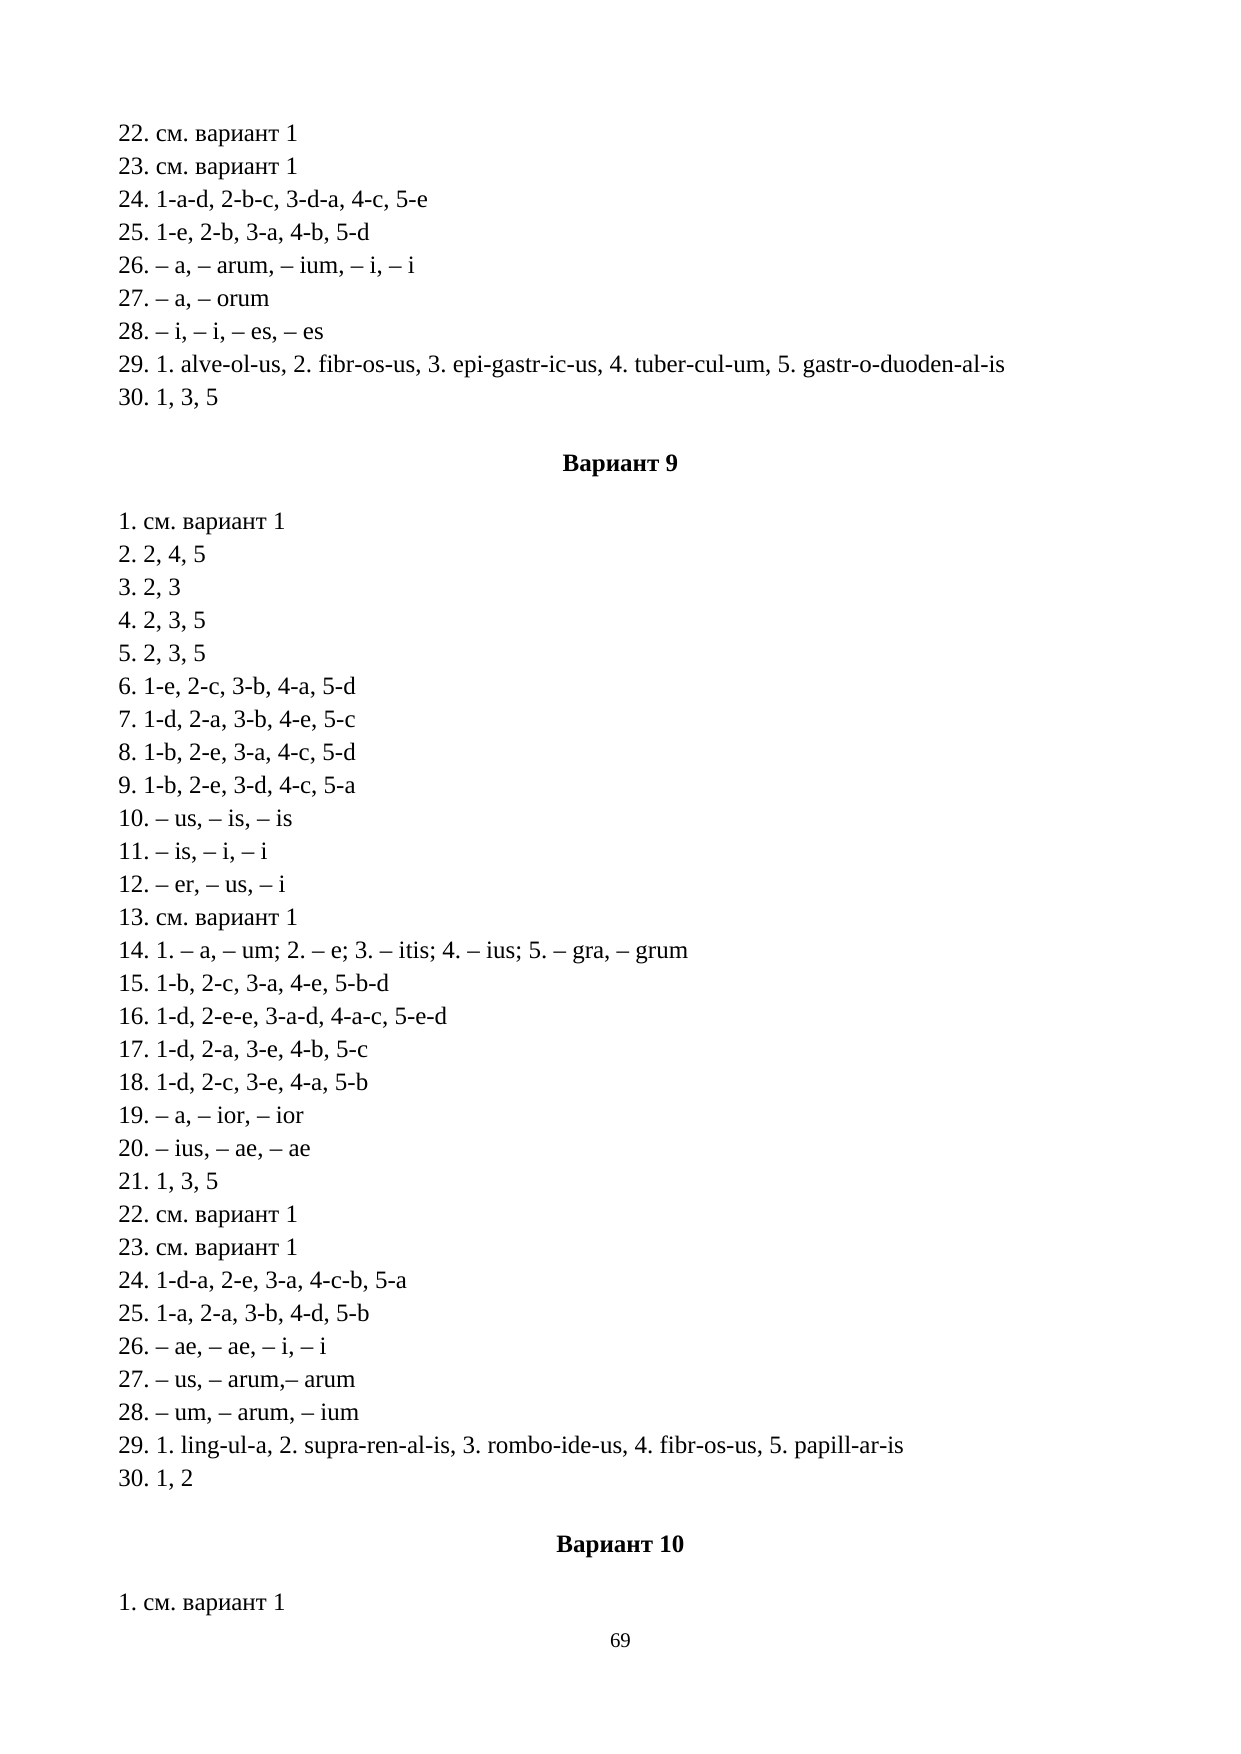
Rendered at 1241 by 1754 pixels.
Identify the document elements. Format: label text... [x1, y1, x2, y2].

text 28. – i, – i, – es, – es [118, 316, 1122, 345]
text 26. – a, – arum, – ium, – i, – i [118, 250, 1122, 279]
text 24. 1-d-a, 2-e, 3-a, 4-c-b, 5-a [118, 1265, 1122, 1294]
text 22. см. вариант 1 [118, 118, 1122, 147]
text 10. – us, – is, – is [118, 803, 1122, 832]
text 21. 1, 3, 5 [118, 1166, 1122, 1195]
text 24. 1-a-d, 2-b-c, 3-d-a, 4-c, 5-e [118, 184, 1122, 213]
text 28. – um, – arum, – ium [118, 1397, 1122, 1426]
text 2. 2, 4, 5 [118, 539, 1122, 568]
text 29. 1. ling-ul-a, 2. supra-ren-al-is, 3. rombo-ide-us, 4. fibr-os-us, 5. papill-ar-is [118, 1430, 1122, 1459]
text 30. 1, 3, 5 [118, 382, 1122, 411]
text 3. 2, 3 [118, 572, 1122, 601]
text 23. см. вариант 1 [118, 1232, 1122, 1261]
text 22. см. вариант 1 [118, 1199, 1122, 1228]
text Вариант 10 [118, 1529, 1122, 1558]
text 19. – a, – ior, – ior [118, 1100, 1122, 1129]
text 13. см. вариант 1 [118, 902, 1122, 931]
text Вариант 9 [118, 448, 1122, 477]
text 23. см. вариант 1 [118, 151, 1122, 180]
text 4. 2, 3, 5 [118, 605, 1122, 634]
text 1. см. вариант 1 [118, 1587, 1122, 1616]
text 18. 1-d, 2-c, 3-e, 4-a, 5-b [118, 1067, 1122, 1096]
text 6. 1-e, 2-c, 3-b, 4-a, 5-d [118, 671, 1122, 700]
text 30. 1, 2 [118, 1463, 1122, 1492]
text 16. 1-d, 2-e-e, 3-a-d, 4-a-c, 5-e-d [118, 1001, 1122, 1030]
text 8. 1-b, 2-e, 3-a, 4-c, 5-d [118, 737, 1122, 766]
text 12. – er, – us, – i [118, 869, 1122, 898]
text 27. – a, – orum [118, 283, 1122, 312]
text 26. – ae, – ae, – i, – i [118, 1331, 1122, 1360]
text 14. 1. – a, – um; 2. – e; 3. – itis; 4. – ius; 5. – gra, – grum [118, 935, 1122, 964]
text 5. 2, 3, 5 [118, 638, 1122, 667]
text 7. 1-d, 2-a, 3-b, 4-e, 5-c [118, 704, 1122, 733]
text 9. 1-b, 2-e, 3-d, 4-c, 5-a [118, 770, 1122, 799]
text 27. – us, – arum,– arum [118, 1364, 1122, 1393]
text 11. – is, – i, – i [118, 836, 1122, 865]
text 15. 1-b, 2-c, 3-a, 4-e, 5-b-d [118, 968, 1122, 997]
text 17. 1-d, 2-a, 3-e, 4-b, 5-c [118, 1034, 1122, 1063]
text 25. 1-e, 2-b, 3-a, 4-b, 5-d [118, 217, 1122, 246]
text 20. – ius, – ae, – ae [118, 1133, 1122, 1162]
text 1. см. вариант 1 [118, 506, 1122, 534]
text 25. 1-a, 2-a, 3-b, 4-d, 5-b [118, 1298, 1122, 1327]
text 29. 1. alve-ol-us, 2. fibr-os-us, 3. epi-gastr-ic-us, 4. tuber-cul-um, 5. gastr-o-duoden-al-is [118, 349, 1122, 378]
